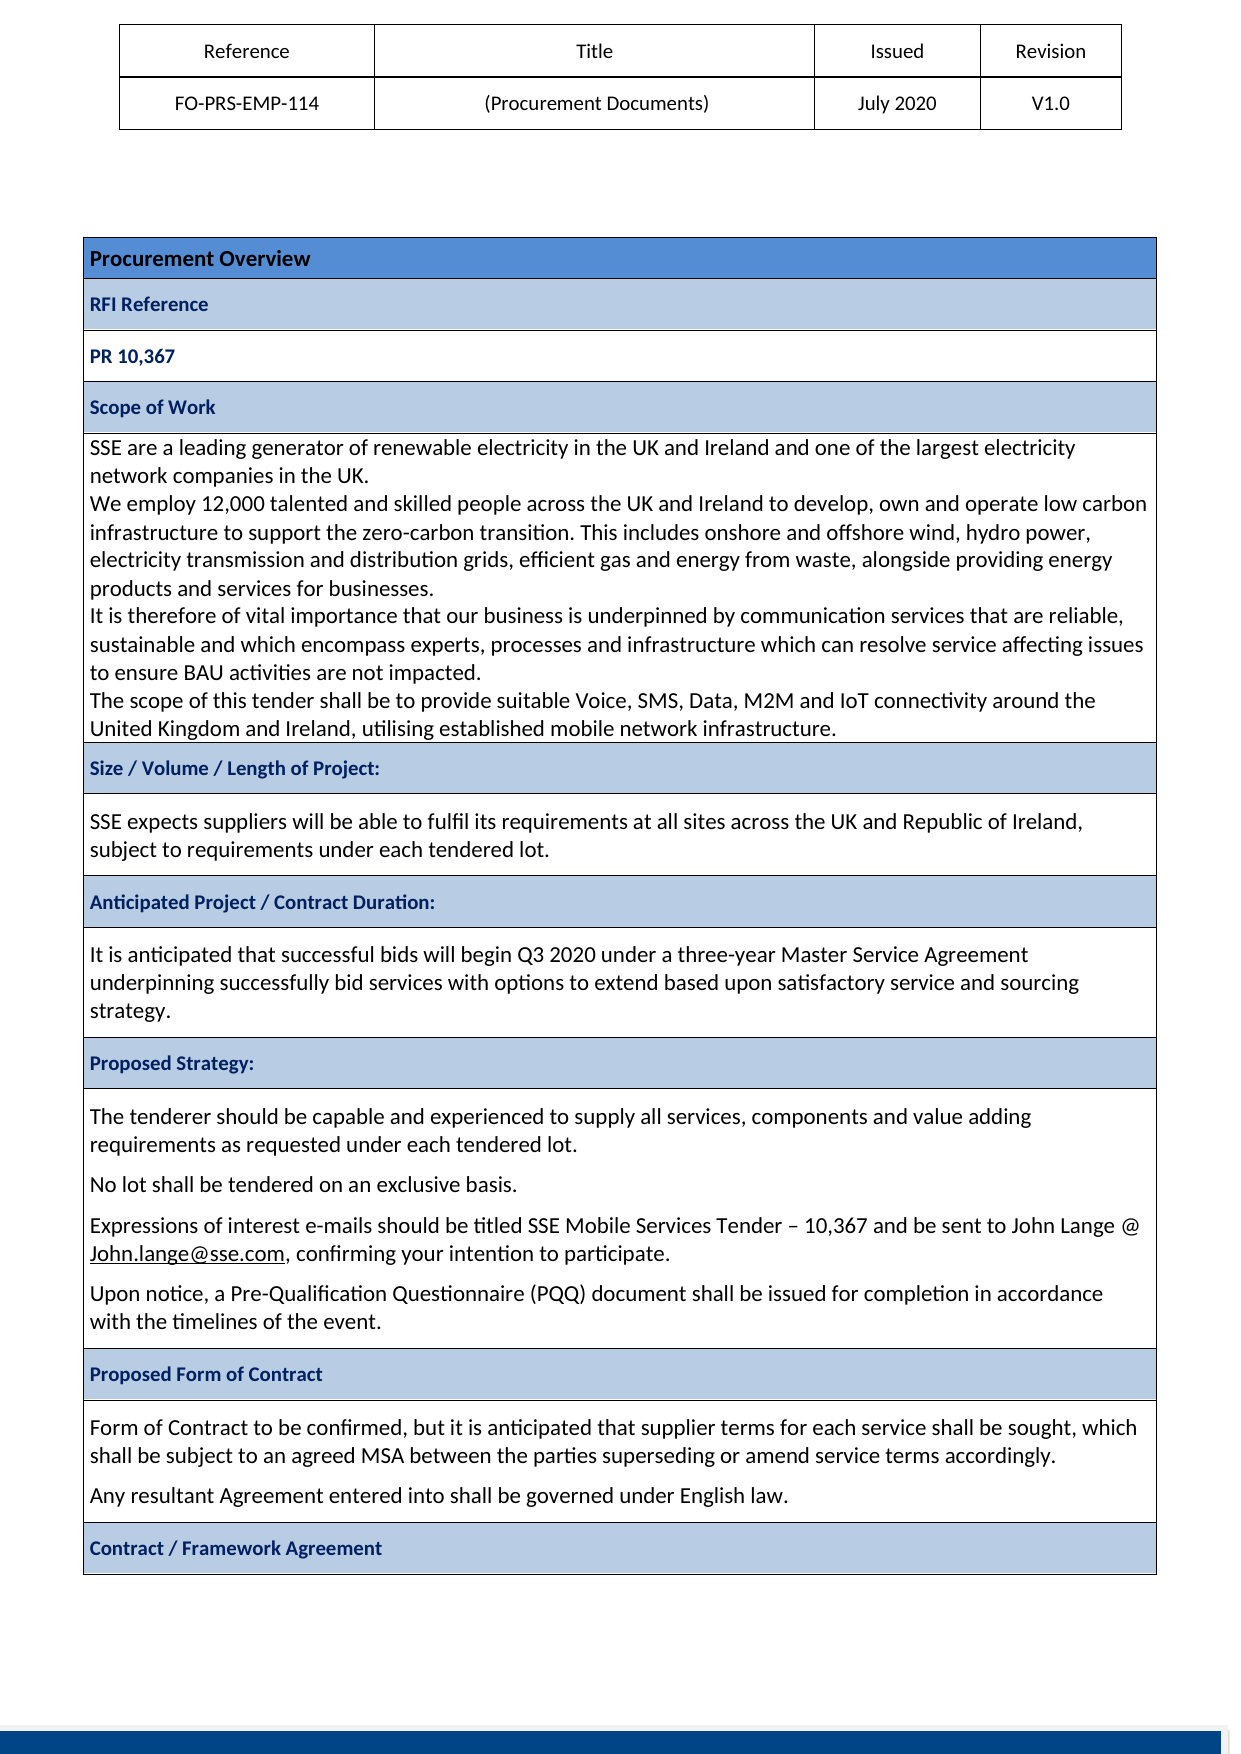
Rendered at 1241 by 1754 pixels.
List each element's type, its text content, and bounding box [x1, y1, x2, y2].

table_cell Form of Contract to be confirmed, but it is anticipated that supplier terms for each service shall be sought, which shall be subject to an agreed MSA between the parties superseding or amend service terms accordingly. Any resultant Agreement entered into shall be governed under English law. [84, 1401, 1156, 1522]
table_cell Contract / Framework Agreement [84, 1523, 1156, 1573]
table_cell Anticipated Project / Contract Duration: [84, 876, 1156, 927]
table_cell SSE are a leading generator of renewable electricity in the UK and Ireland and one of the largest electricity network companies in the UK. We employ 12,000 talented and skilled people across the UK and Ireland to develop, own and operate low carbon infrastructure to support the zero-carbon transition. This includes onshore and offshore wind, hydro power, electricity transmission and distribution grids, efficient gas and energy from waste, alongside providing energy products and services for businesses. It is therefore of vital importance that our business is underpinned by communication services that are reliable, sustainable and which encompass experts, processes and infrastructure which can resolve service affecting issues to ensure BAU activities are not impacted. The scope of this tender shall be to provide suitable Voice, SMS, Data, M2M and IoT connectivity around the United Kingdom and Ireland, utilising established mobile network infrastructure. [84, 434, 1156, 742]
table_cell Proposed Strategy: [84, 1038, 1156, 1088]
table_header Procurement Overview [84, 238, 1156, 278]
table_cell It is anticipated that successful bids will begin Q3 2020 under a three-year Master Service Agreement underpinning successfully bid services with options to extend based upon satisfactory service and sourcing strategy. [84, 928, 1156, 1037]
table_cell Scope of Work [84, 382, 1156, 432]
table_cell Size / Volume / Length of Project: [84, 743, 1156, 793]
table_cell Proposed Form of Contract [84, 1349, 1156, 1399]
table_cell RFI Reference [84, 279, 1156, 329]
table_cell SSE expects suppliers will be able to fulfil its requirements at all sites across the UK and Republic of Ireland, subject to requirements under each tendered lot. [84, 794, 1156, 875]
table_cell PR 10,367 [84, 331, 1156, 381]
table_cell The tenderer should be capable and experienced to supply all services, components and value adding requirements as requested under each tendered lot. No lot shall be tendered on an exclusive basis. Expressions of interest e-mails should be titled SSE Mobile Services Tender – 10,367 and be sent to John Lange @ John.lange@sse.com, confirming your intention to participate. Upon notice, a Pre-Qualification Questionnaire (PQQ) document shall be issued for completion in accordance with the timelines of the event. [84, 1089, 1156, 1348]
